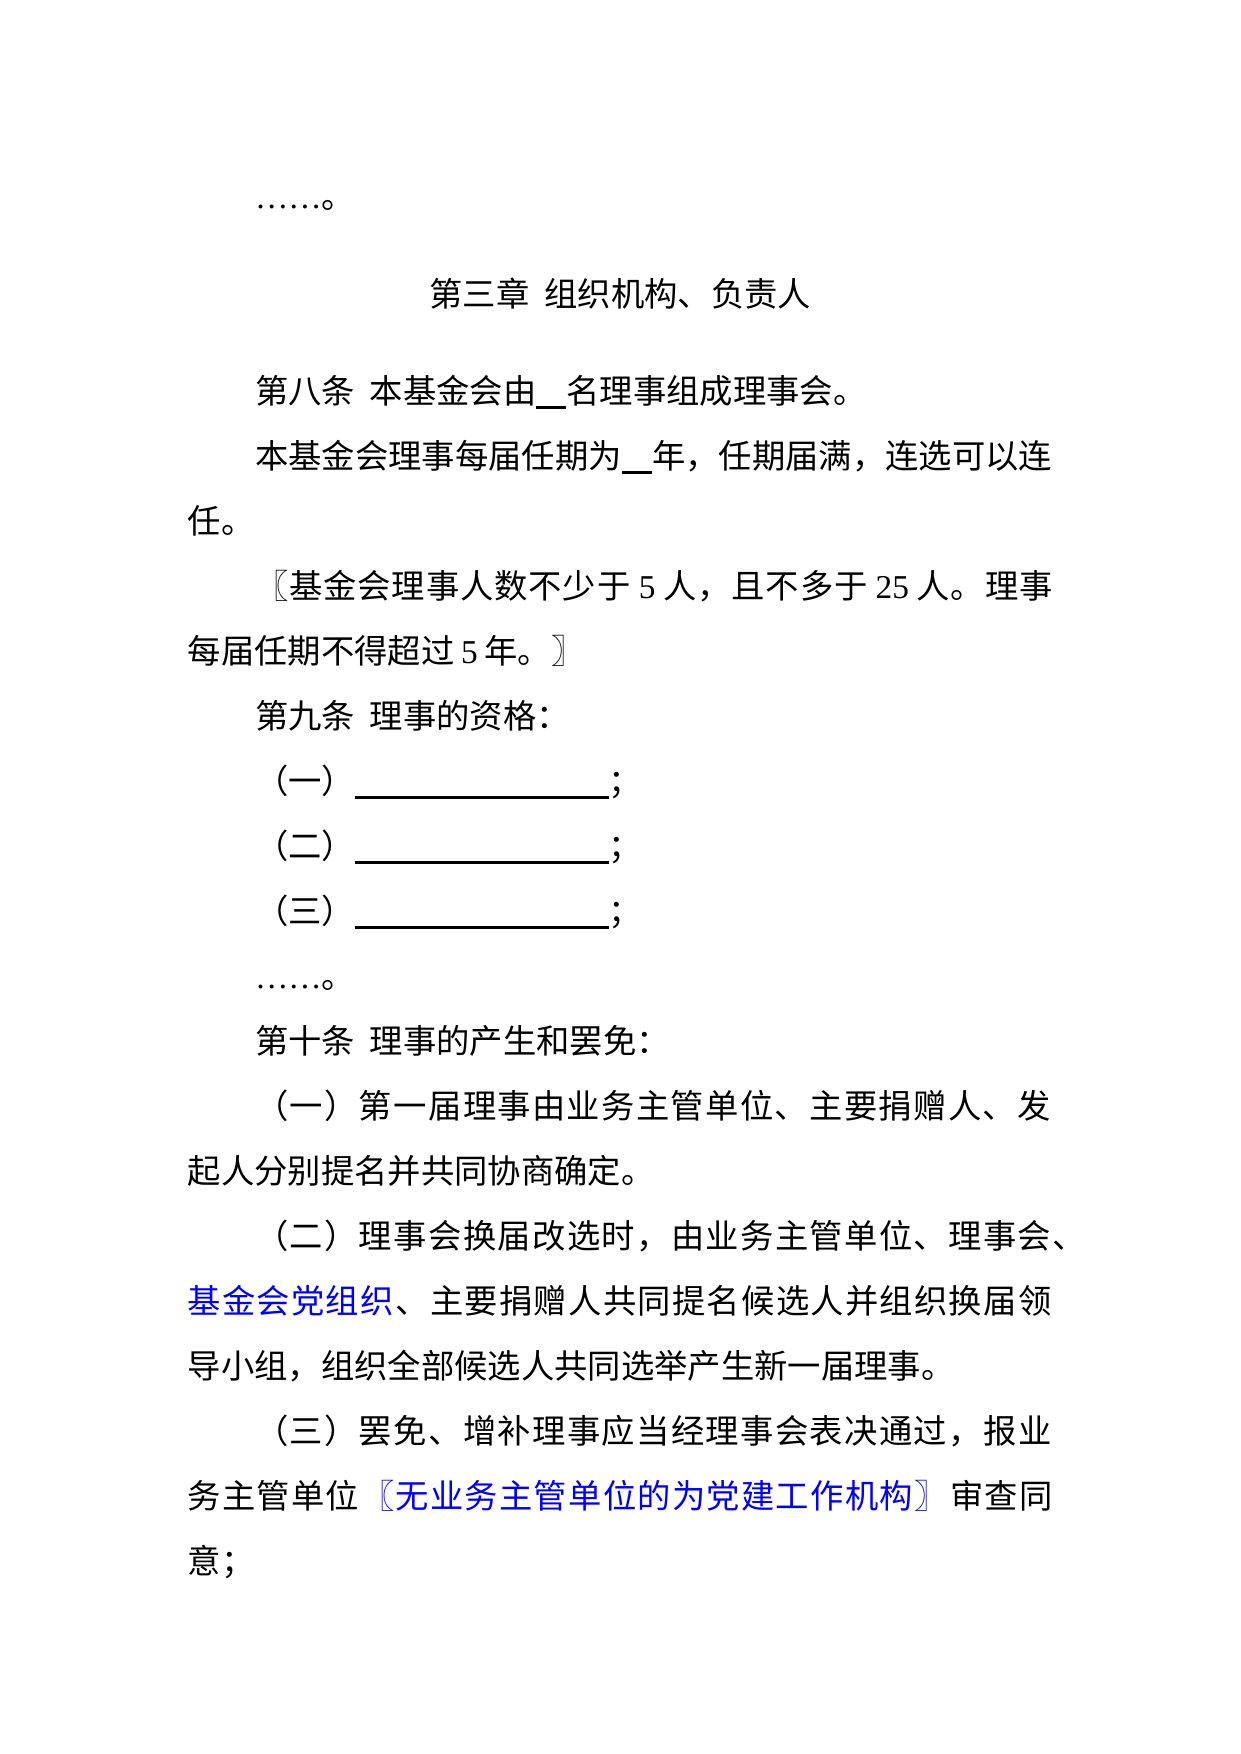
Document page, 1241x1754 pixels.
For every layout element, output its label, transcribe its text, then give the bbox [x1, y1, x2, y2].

text （一）第一届理事由业务主管单位、主要捐赠人、发起人分别提名并共同协商确定。 [187, 1072, 1053, 1202]
text 第三章 组织机构、负责人 [187, 259, 1053, 324]
text 第八条 本基金会由 名理事组成理事会。 [187, 357, 1053, 422]
text ……。 [187, 942, 1053, 1007]
text ……。 [187, 162, 1053, 227]
text 〖基金会理事人数不少于5人，且不多于25人。理事每届任期不得超过5年。〗 [187, 552, 1053, 682]
text 第十条 理事的产生和罢免： [187, 1007, 1053, 1072]
text （二）理事会换届改选时，由业务主管单位、理事会、基金会党组织、主要捐赠人共同提名候选人并组织换届领导小组，组织全部候选人共同选举产生新一届理事。 [187, 1202, 1053, 1397]
text 本基金会理事每届任期为 年，任期届满，连选可以连任。 [187, 422, 1053, 552]
text 第九条 理事的资格： [187, 682, 1053, 747]
text （三） ； [187, 877, 1053, 942]
text （二） ； [187, 812, 1053, 877]
text （一） ； [187, 747, 1053, 812]
text （三）罢免、增补理事应当经理事会表决通过，报业务主管单位〖无业务主管单位的为党建工作机构〗审查同意； [187, 1397, 1053, 1592]
